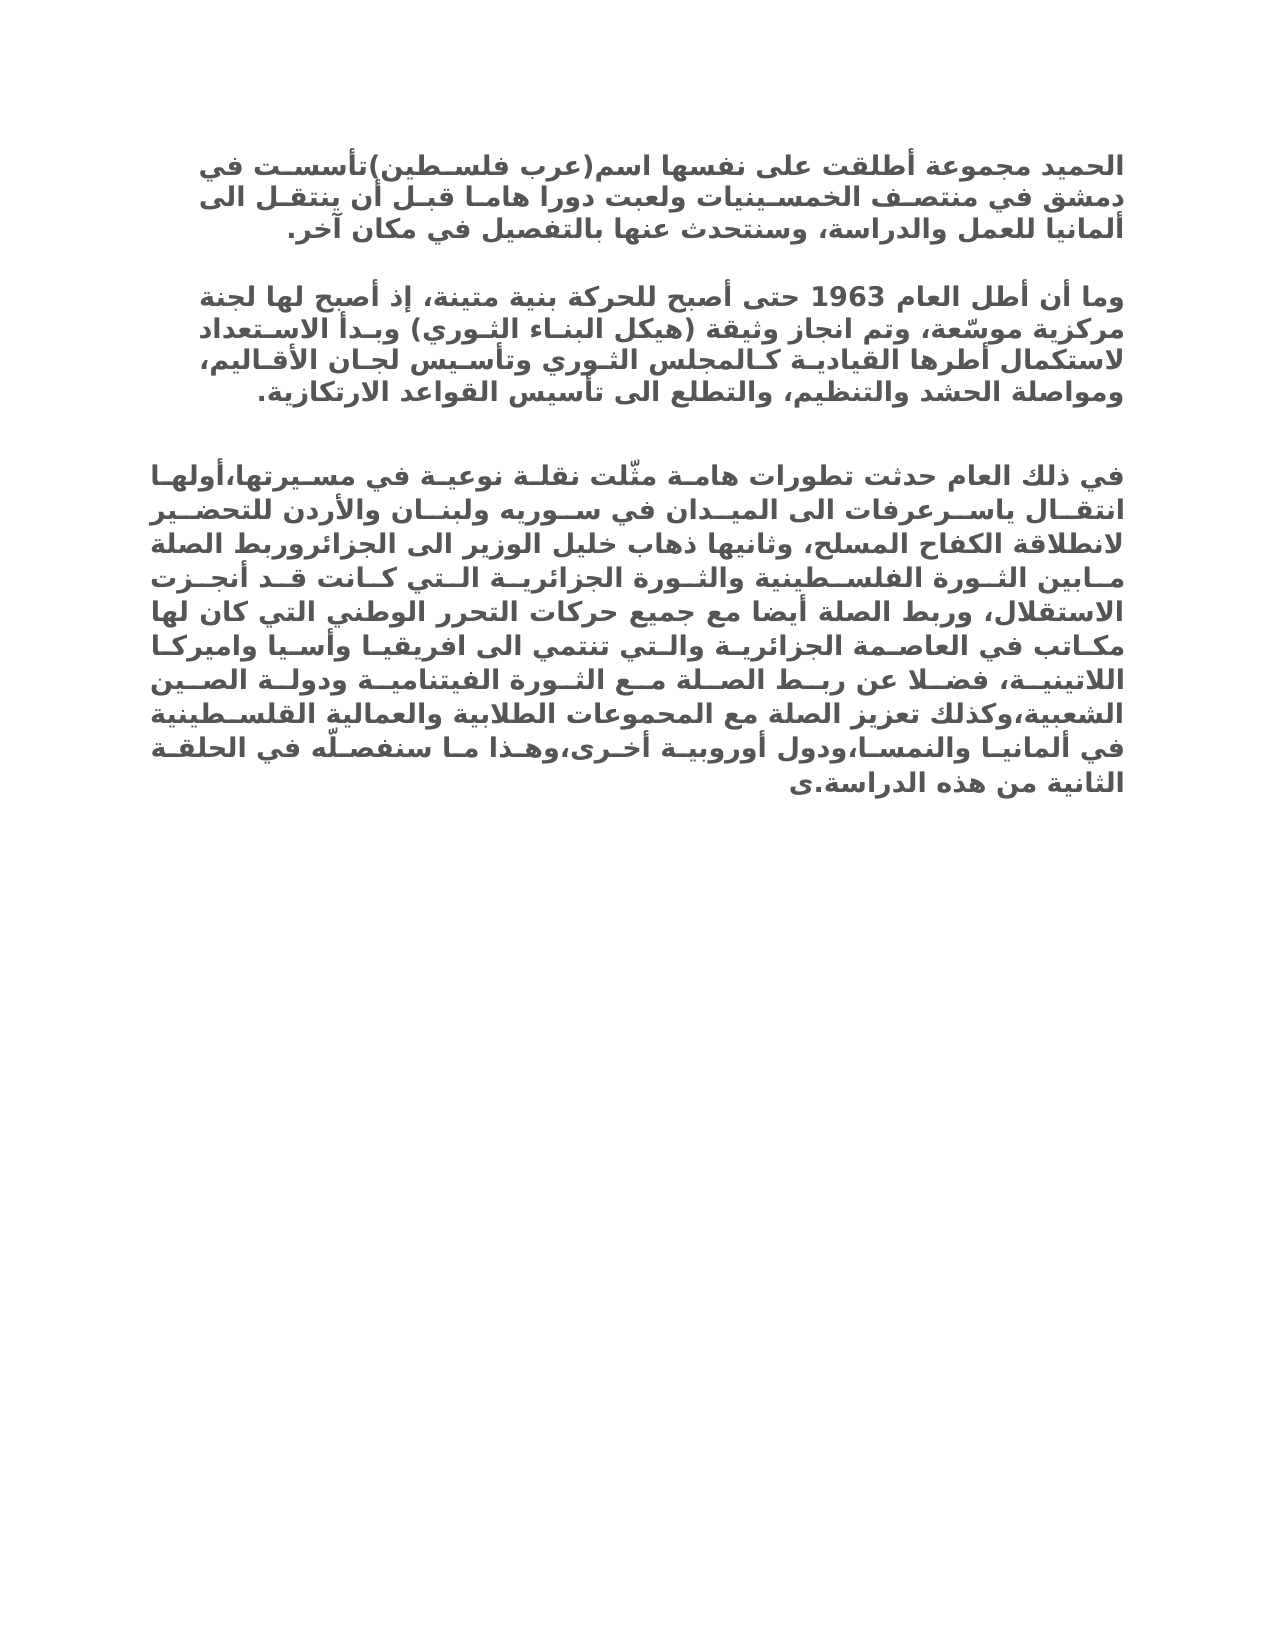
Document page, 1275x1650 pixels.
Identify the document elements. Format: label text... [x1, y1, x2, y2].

text في ذلك العام حدثت تطورات هامة مثّلت نقلة نوعية في مسيرتها،أولها انتقال ياسرعرفات الى الميدان في سوريه ولبنان والأردن للتحضير لانطلاقة الكفاح المسلح، وثانيها ذهاب خليل الوزير الى الجزائروربط الصلة مابين الثورة الفلسطينية والثورة الجزائرية التي كانت قد أنجزت الاستقلال، وربط الصلة أيضا مع جميع حركات التحرر الوطني التي كان لها مكاتب في العاصمة الجزائرية والتي تنتمي الى افريقيا وأسيا واميركا اللاتينية، فضلا عن ربط الصلة مع الثورة الفيتنامية ودولة الصين الشعبية،وكذلك تعزيز الصلة مع المحموعات الطلابية والعمالية القلسطينية في ألمانيا والنمسا،ودول أوروبية أخرى،وهذا ما سنفصلّه في الحلقة الثانية من هذه الدراسة.ى [150, 460, 1125, 798]
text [198, 150, 1125, 245]
text وما أن أطل العام 1963 حتى أصبح للحركة بنية متينة، إذ أصبح لها لجنة مركزية موسّعة، وتم انجاز وثيقة (هيكل البناء الثوري) وبدأ الاستعداد لاستكمال أطرها القيادية كالمجلس الثوري وتأسيس لجان الأقاليم، ومواصلة الحشد والتنظيم، والتطلع الى تأسيس القواعد الارتكازية. [198, 282, 1125, 408]
